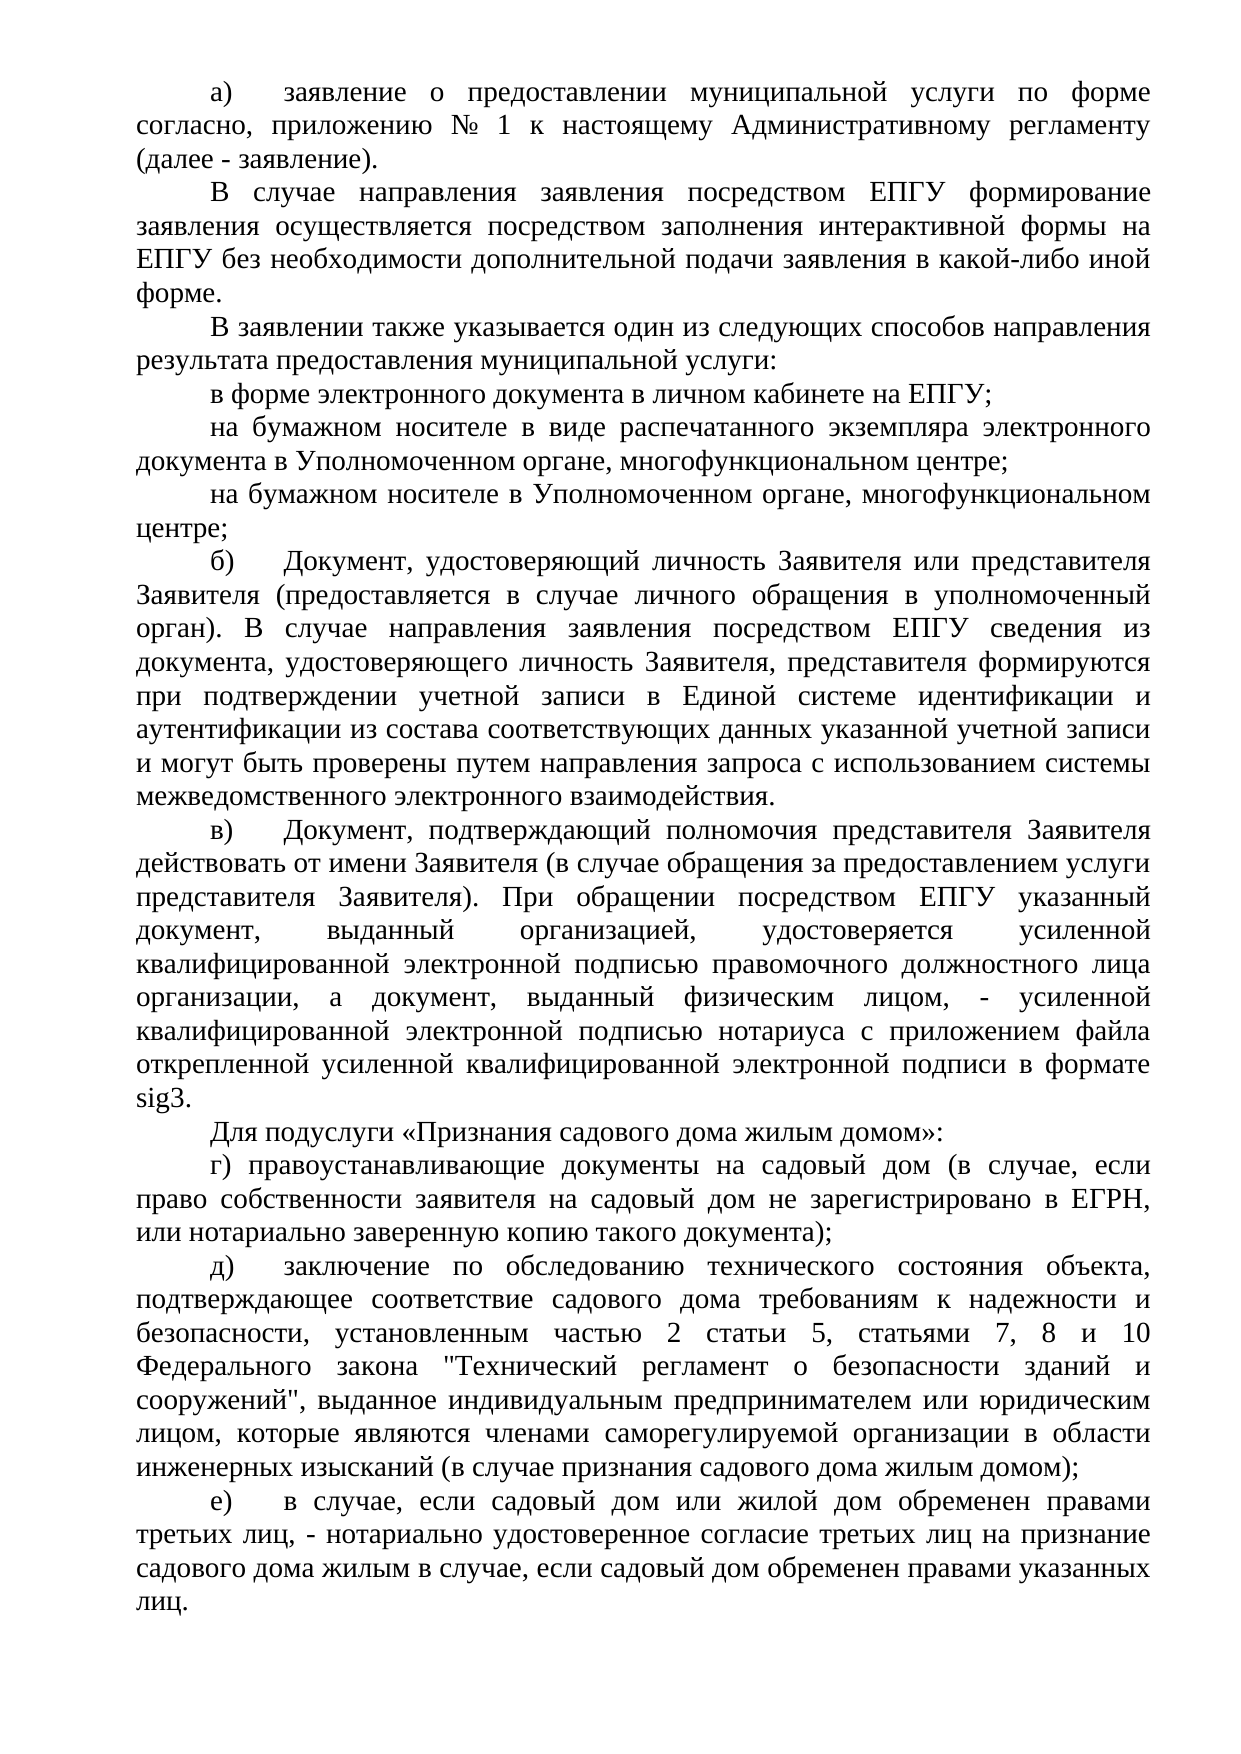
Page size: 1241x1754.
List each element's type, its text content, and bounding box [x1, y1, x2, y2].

text г) правоустанавливающие документы на садовый дом (в случае, если право собственности заявителя на садовый дом не зарегистрировано в ЕГРН, или нотариально заверенную копию такого документа); [136, 1147, 1152, 1248]
text в форме электронного документа в личном кабинете на ЕПГУ; [136, 376, 1152, 409]
text на бумажном носителе в Уполномоченном органе, многофункциональном центре; [136, 476, 1152, 543]
text е) в случае, если садовый дом или жилой дом обременен правами третьих лиц, - нотариально удостоверенное согласие третьих лиц на признание садового дома жилым в случае, если садовый дом обременен правами указанных лиц. [136, 1483, 1152, 1617]
text на бумажном носителе в виде распечатанного экземпляра электронного документа в Уполномоченном органе, многофункциональном центре; [136, 409, 1152, 476]
text а) заявление о предоставлении муниципальной услуги по форме согласно, приложению № 1 к настоящему Административному регламенту (далее - заявление). [136, 74, 1152, 174]
text б) Документ, удостоверяющий личность Заявителя или представителя Заявителя (предоставляется в случае личного обращения в уполномоченный орган). В случае направления заявления посредством ЕПГУ сведения из документа, удостоверяющего личность Заявителя, представителя формируются при подтверждении учетной записи в Единой системе идентификации и аутентификации из состава соответствующих данных указанной учетной записи и могут быть проверены путем направления запроса с использованием системы межведомственного электронного взаимодействия. [136, 543, 1152, 812]
text В заявлении также указывается один из следующих способов направления результата предоставления муниципальной услуги: [136, 309, 1152, 376]
text в) Документ, подтверждающий полномочия представителя Заявителя действовать от имени Заявителя (в случае обращения за предоставлением услуги представителя Заявителя). При обращении посредством ЕПГУ указанный документ, выданный организацией, удостоверяется усиленной квалифицированной электронной подписью правомочного должностного лица организации, а документ, выданный физическим лицом, - усиленной квалифицированной электронной подписью нотариуса с приложением файла открепленной усиленной квалифицированной электронной подписи в формате sig3. [136, 812, 1152, 1114]
text д) заключение по обследованию технического состояния объекта, подтверждающее соответствие садового дома требованиям к надежности и безопасности, установленным частью 2 статьи 5, статьями 7, 8 и 10 Федерального закона "Технический регламент о безопасности зданий и сооружений", выданное индивидуальным предпринимателем или юридическим лицом, которые являются членами саморегулируемой организации в области инженерных изысканий (в случае признания садового дома жилым домом); [136, 1248, 1152, 1483]
text В случае направления заявления посредством ЕПГУ формирование заявления осуществляется посредством заполнения интерактивной формы на ЕПГУ без необходимости дополнительной подачи заявления в какой-либо иной форме. [136, 174, 1152, 309]
text Для подуслуги «Признания садового дома жилым домом»: [136, 1114, 1152, 1147]
